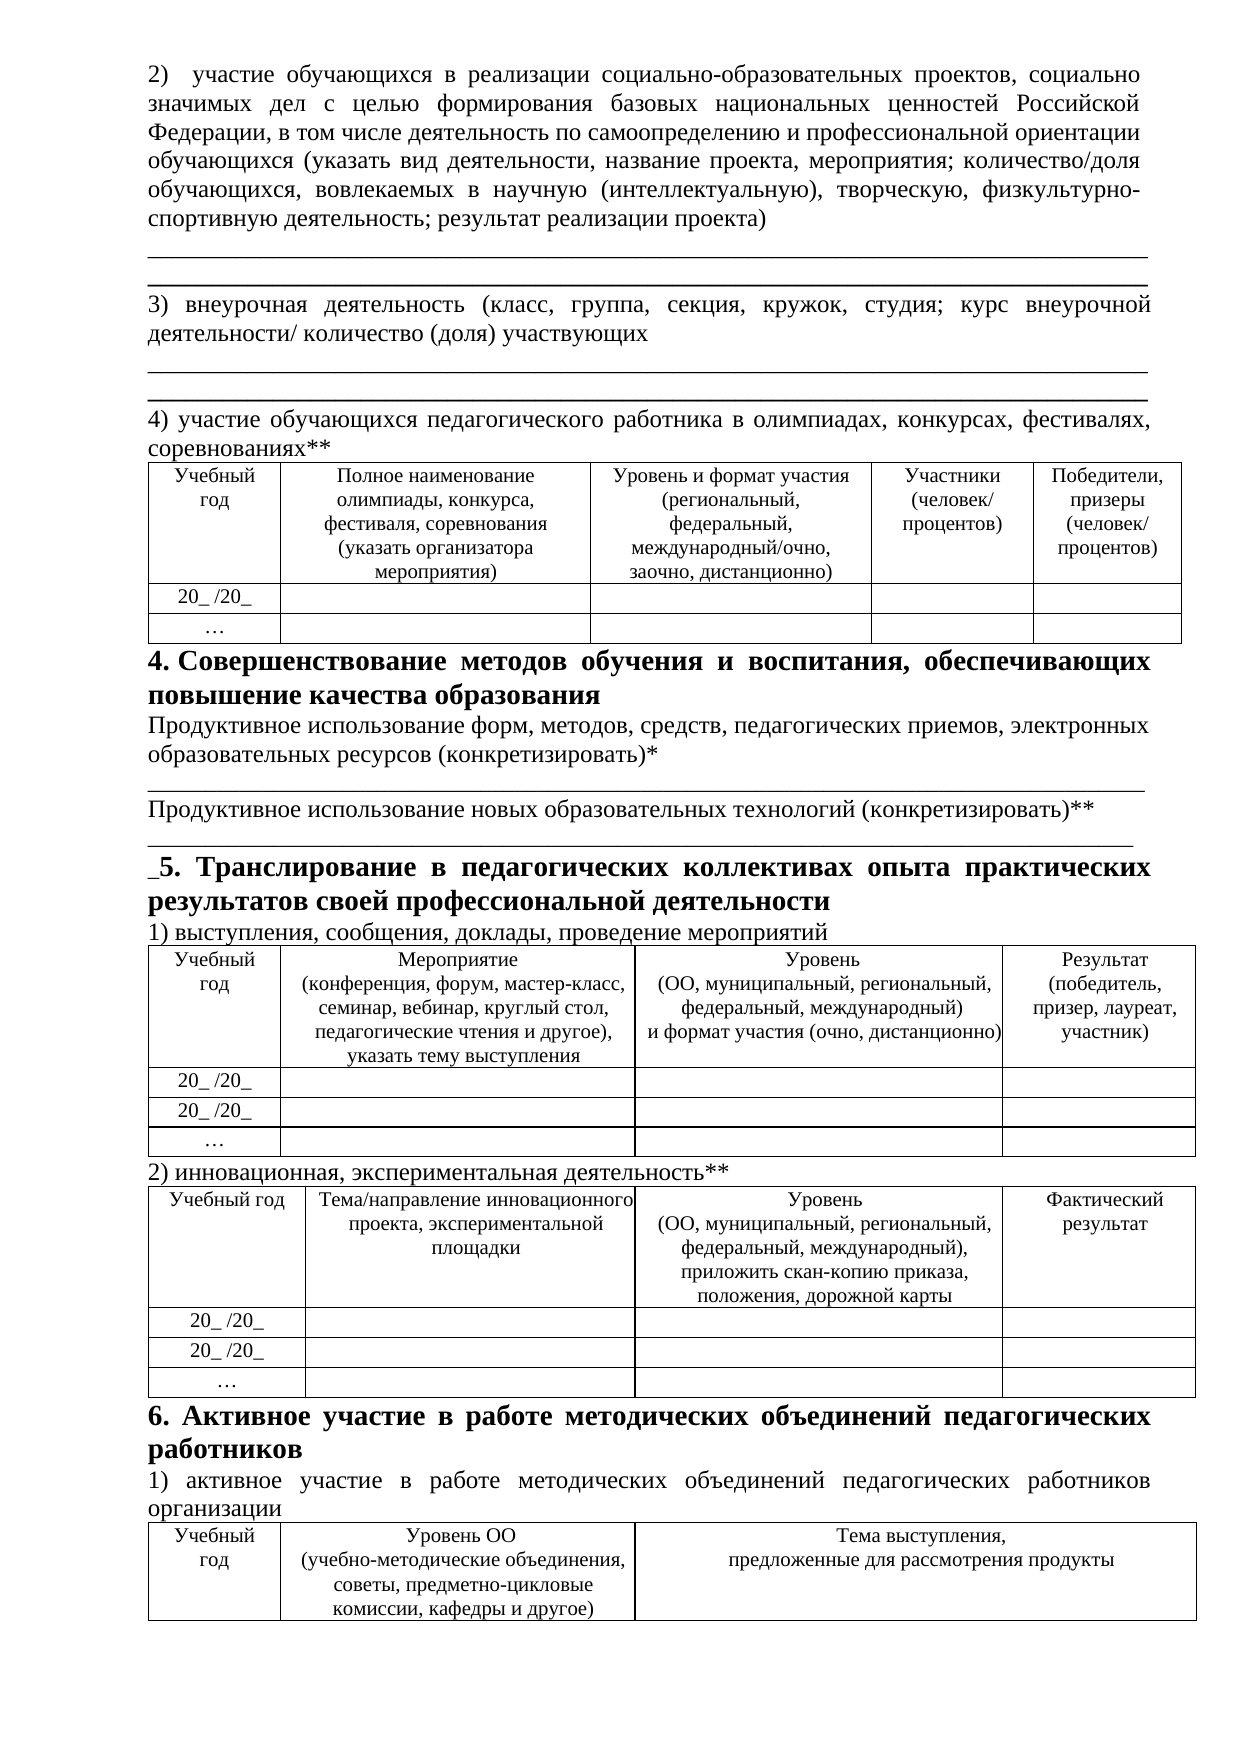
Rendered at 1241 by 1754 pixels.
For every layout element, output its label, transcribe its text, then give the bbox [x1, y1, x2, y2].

list Совершенствование методов обучения и воспитания, обеспечивающих повышение качества образования [148, 644, 1152, 711]
table_cell 20_ /20_ [149, 1068, 280, 1097]
table_cell [281, 1128, 634, 1156]
table_cell [306, 1308, 634, 1337]
text 4) участие обучающихся педагогического работника в олимпиадах, конкурсах, фестивалях, соревнованиях** [148, 404, 1152, 462]
text Продуктивное использование форм, методов, средств, педагогических приемов, электронных образовательных ресурсов (конкретизировать)* _______________________________________________________________________________________ [148, 711, 1152, 794]
table_header Учебный год [149, 1187, 305, 1307]
table_cell [1003, 1338, 1195, 1367]
table_header Результат (победитель, призер, лауреат, участник) [1003, 946, 1195, 1067]
table_header Полное наименование олимпиады, конкурса, фестиваля, соревнования (указать организатора мероприятия) [281, 463, 590, 583]
table_cell 20_ /20_ [149, 584, 280, 613]
text 6. Активное участие в работе методических объединений педагогических работников [148, 1398, 1152, 1465]
table_cell [1034, 614, 1181, 642]
text ________________________________________________________________________________ [148, 347, 1152, 375]
list участие обучающихся в реализации социально-образовательных проектов, социально значимых дел с целью формирования базовых национальных ценностей Российской Федерации, в том числе деятельность по самоопределению и профессиональной ориентации обучающихся (указать вид деятельности, название проекта, мероприятия; количество/доля обучающихся, вовлекаемых в научную (интеллектуальную), творческую, физкультурно-спортивную деятельность; результат реализации проекта) [148, 59, 1141, 232]
text ________________________________________________________________________________ [148, 232, 1152, 260]
text _______________________________________________________________________________________5. Транслирование в педагогических коллективах опыта практических результатов своей профессиональной деятельности [148, 823, 1152, 917]
table_cell [1034, 584, 1181, 613]
table_cell [1003, 1368, 1195, 1397]
table_cell [281, 1068, 634, 1097]
table_cell … [149, 614, 280, 642]
table_cell [281, 614, 590, 642]
table_cell [636, 1068, 1002, 1097]
table_header Уровень ОО (учебно-методические объединения, советы, предметно-цикловые комиссии, кафедры и другое) [281, 1523, 634, 1619]
table_cell … [149, 1368, 305, 1397]
table_header Тема/направление инновационного проекта, экспериментальной площадки [306, 1187, 634, 1307]
table_header Учебный год [149, 1523, 280, 1619]
table_cell [636, 1338, 1002, 1367]
table_cell [306, 1338, 634, 1367]
table_cell [1003, 1098, 1195, 1126]
table_cell [1003, 1128, 1195, 1156]
table_header Фактический результат [1003, 1187, 1195, 1307]
table_cell [591, 614, 871, 642]
table_header Тема выступления, предложенные для рассмотрения продукты [636, 1523, 1196, 1619]
table_cell … [149, 1128, 280, 1156]
table_cell [636, 1098, 1002, 1126]
table_cell [636, 1308, 1002, 1337]
table_header Уровень и формат участия (региональный, федеральный, международный/очно, заочно, дистанционно) [591, 463, 871, 583]
table_header Участники (человек/ процентов) [872, 463, 1033, 583]
text 3) внеурочная деятельность (класс, группа, секция, кружок, студия; курс внеурочной деятельности/ количество (доля) участвующих [148, 289, 1152, 347]
table_cell [636, 1128, 1002, 1156]
table_cell [1003, 1308, 1195, 1337]
table_cell [281, 1098, 634, 1126]
table_cell 20_ /20_ [149, 1098, 280, 1126]
table_header Учебный год [149, 946, 280, 1067]
table_cell [872, 614, 1033, 642]
table_cell [591, 584, 871, 613]
text 1) выступления, сообщения, доклады, проведение мероприятий [148, 917, 1152, 945]
table_cell [306, 1368, 634, 1397]
table_cell [1003, 1068, 1195, 1097]
table_header Мероприятие (конференция, форум, мастер-класс, семинар, вебинар, круглый стол, педагогические чтения и другое), указать тему выступления [281, 946, 634, 1067]
table_cell 20_ /20_ [149, 1338, 305, 1367]
table_header Уровень (ОО, муниципальный, региональный, федеральный, международный), приложить скан-копию приказа, положения, дорожной карты [636, 1187, 1002, 1307]
text 2) инновационная, экспериментальная деятельность** [148, 1157, 1152, 1186]
text ________________________________________________________________________________ [148, 375, 1152, 404]
table_cell 20_ /20_ [149, 1308, 305, 1337]
table_cell [872, 584, 1033, 613]
text Продуктивное использование новых образовательных технологий (конкретизировать)** [148, 794, 1152, 823]
table_cell [281, 584, 590, 613]
table_header Победители, призеры (человек/ процентов) [1034, 463, 1181, 583]
table_header Уровень (ОО, муниципальный, региональный, федеральный, международный) и формат участия (очно, дистанционно) [636, 946, 1002, 1067]
table_cell [636, 1368, 1002, 1397]
table_header Учебный год [149, 463, 280, 583]
text ________________________________________________________________________________ [148, 260, 1152, 289]
text 1) активное участие в работе методических объединений педагогических работников организации [148, 1465, 1152, 1522]
